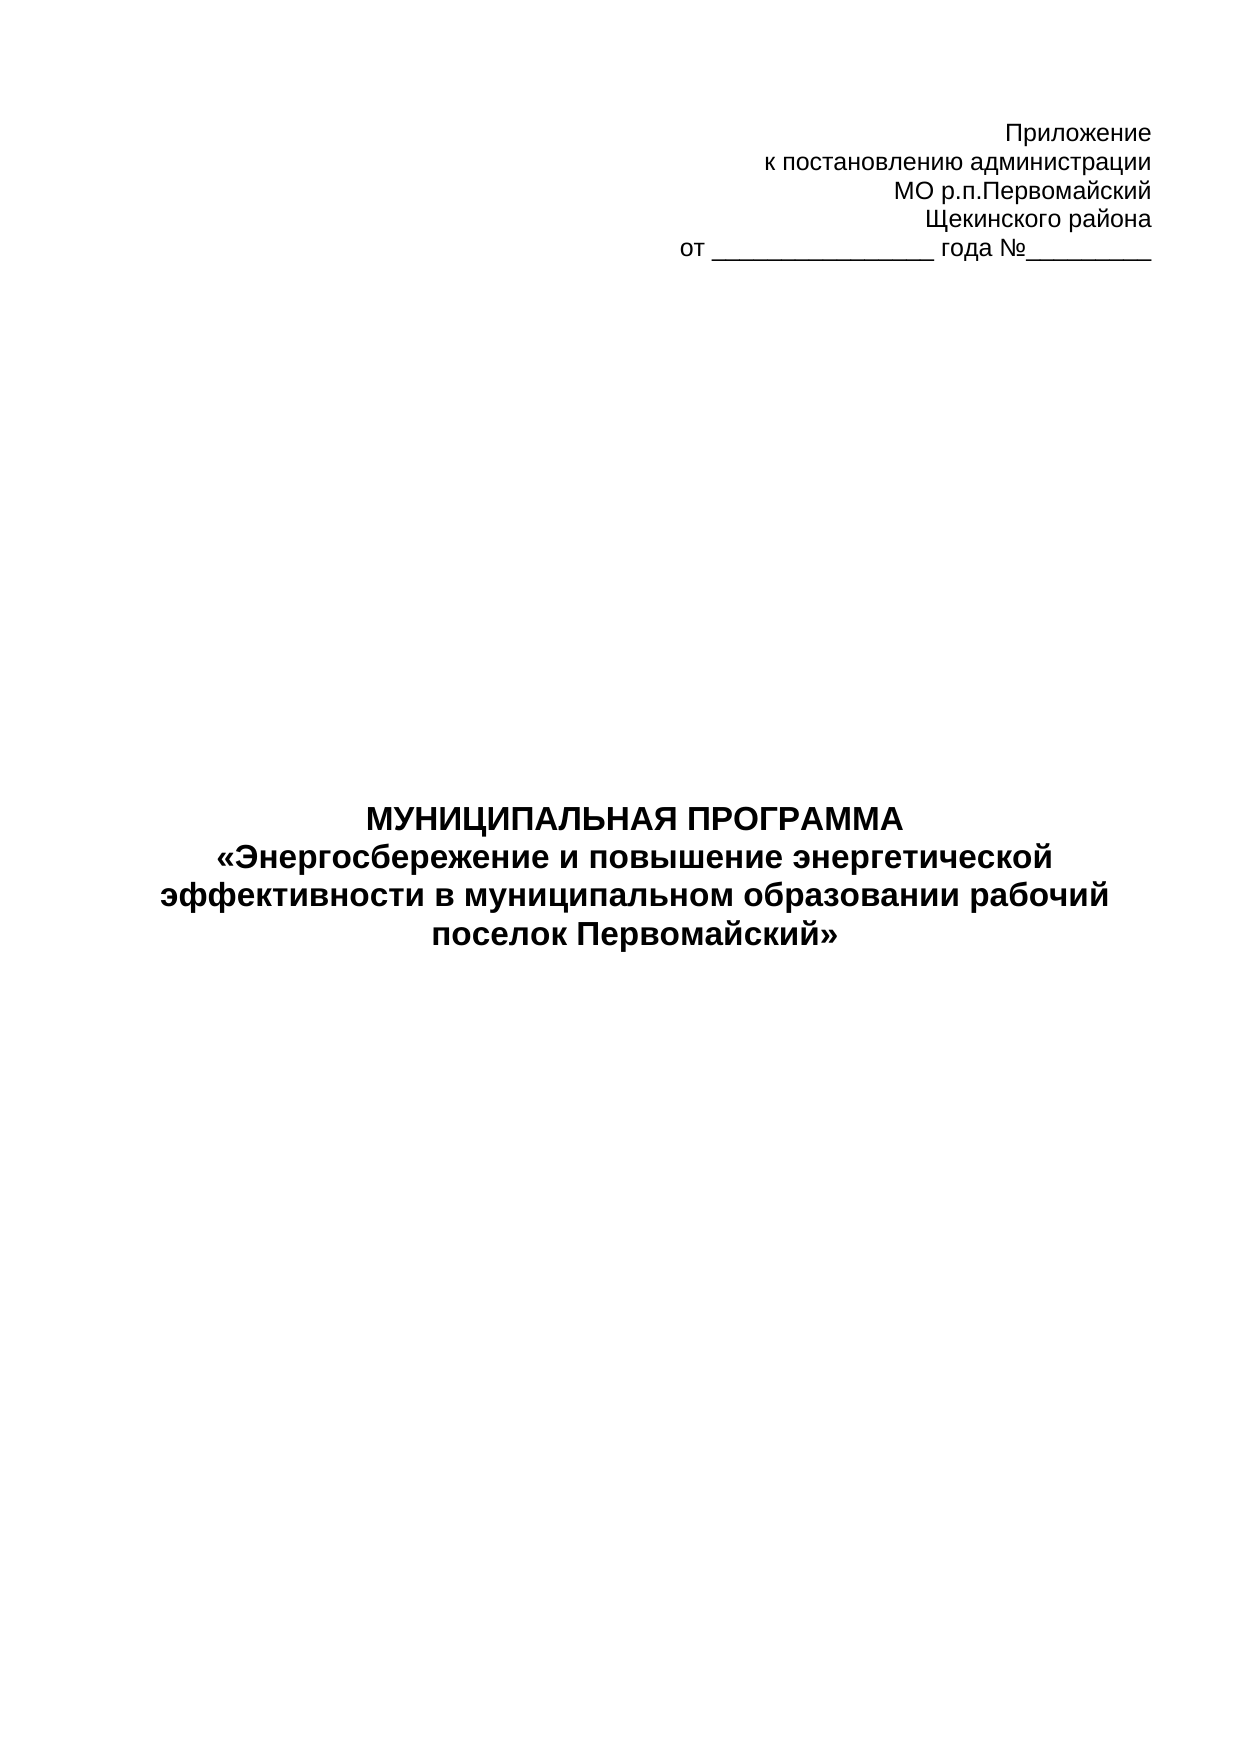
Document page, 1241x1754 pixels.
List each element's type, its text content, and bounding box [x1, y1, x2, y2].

text «Энергосбережение и повышение энергетической эффективности в муниципальном образовании рабочий поселок Первомайский» [118, 837, 1152, 952]
text от ________________ года №_________ [118, 233, 1152, 262]
text к постановлению администрации [118, 147, 1152, 176]
text Приложение [118, 118, 1152, 147]
text Щекинского района [118, 204, 1152, 233]
title МУНИЦИПАЛЬНАЯ ПРОГРАММА [118, 798, 1152, 837]
text МО р.п.Первомайский [118, 176, 1152, 204]
